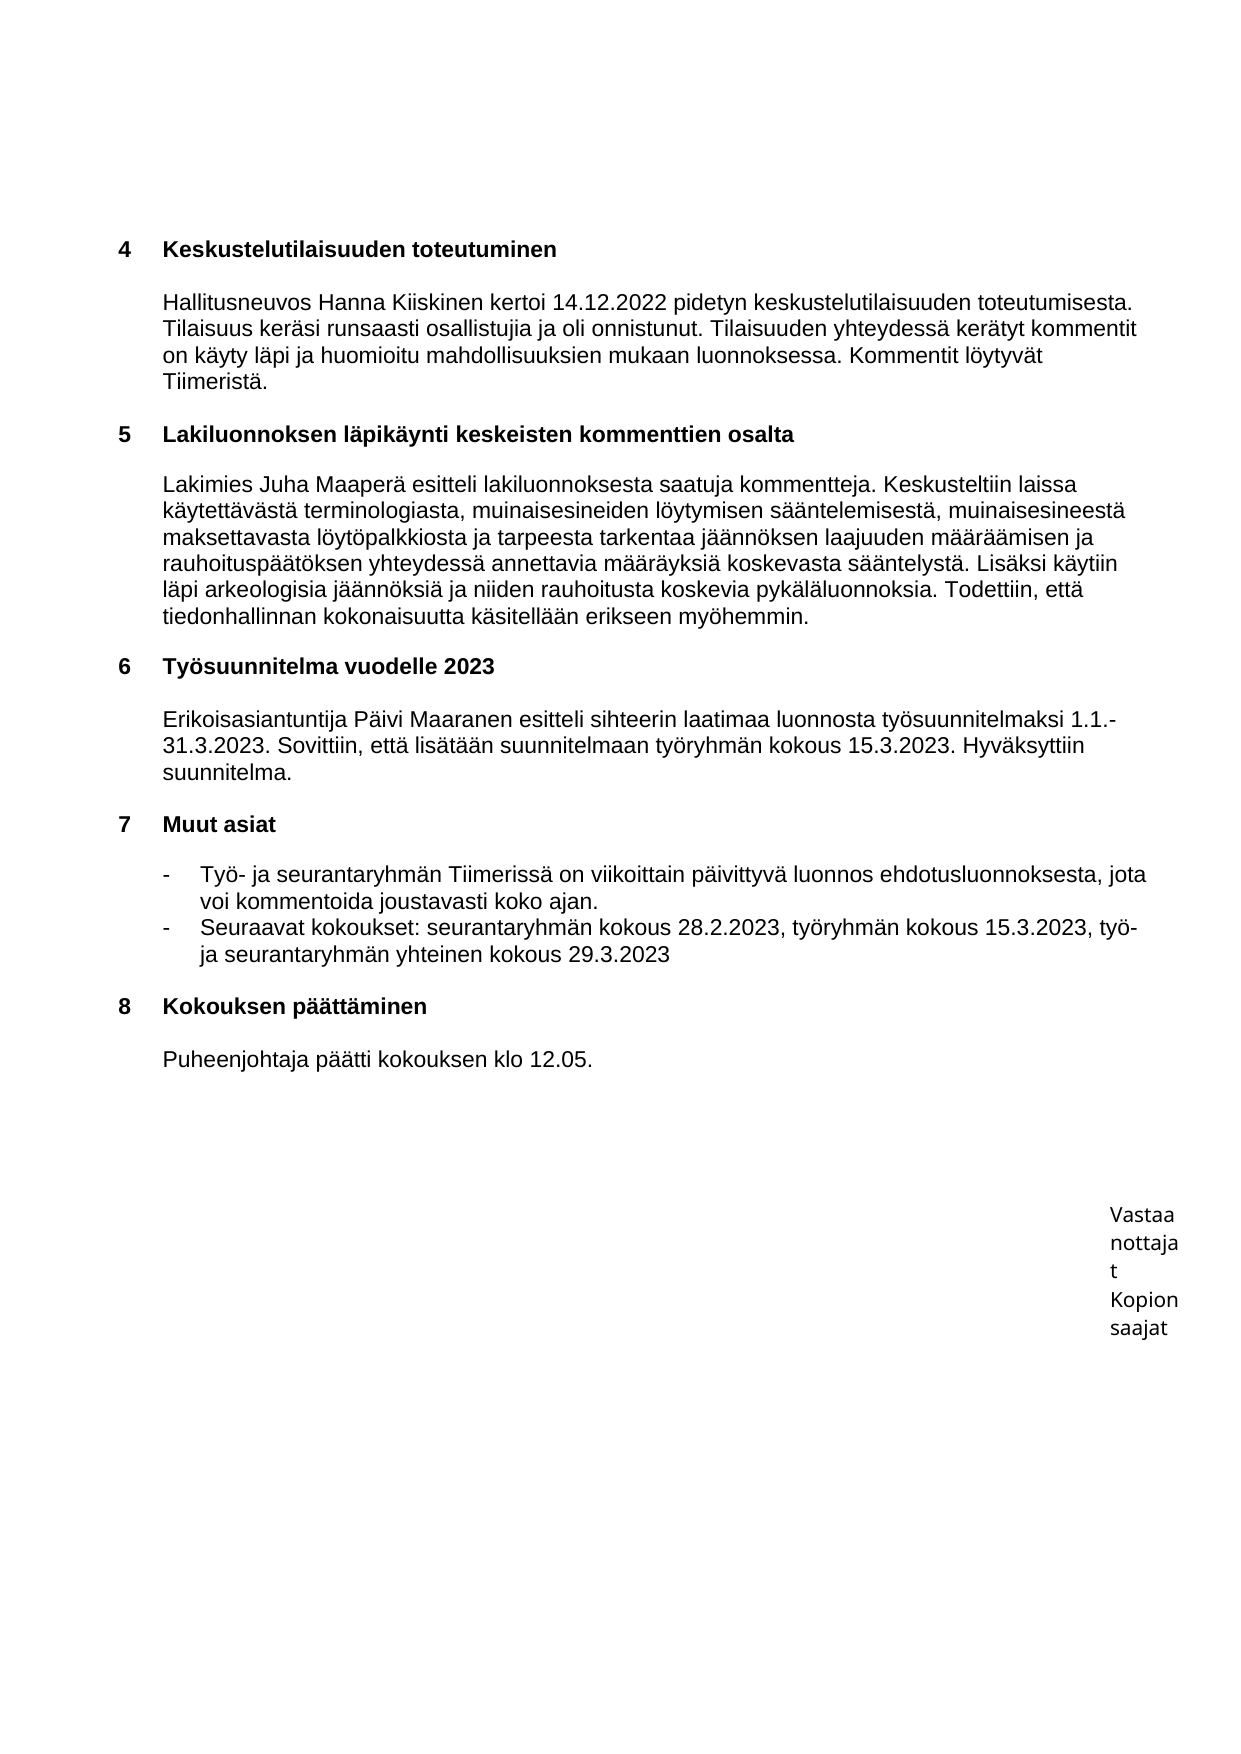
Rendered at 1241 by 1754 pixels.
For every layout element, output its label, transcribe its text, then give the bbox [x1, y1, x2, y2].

subtitle Keskustelutilaisuuden toteutuminen [118, 236, 1152, 262]
text Hallitusneuvos Hanna Kiiskinen kertoi 14.12.2022 pidetyn keskustelutilaisuuden toteutumisesta. Tilaisuus keräsi runsaasti osallistujia ja oli onnistunut. Tilaisuuden yhteydessä kerätyt kommentit on käyty läpi ja huomioitu mahdollisuuksien mukaan luonnoksessa. Kommentit löytyvät Tiimeristä. [162, 289, 1152, 394]
list Seuraavat kokoukset: seurantaryhmän kokous 28.2.2023, työryhmän kokous 15.3.2023, työ- ja seurantaryhmän yhteinen kokous 29.3.2023 [162, 914, 1152, 967]
table_header [1109, 1200, 1181, 1285]
text Puheenjohtaja päätti kokouksen klo 12.05. [162, 1046, 1181, 1072]
subtitle Kokouksen päättäminen [118, 993, 1152, 1019]
subtitle Lakiluonnoksen läpikäynti keskeisten kommenttien osalta [118, 421, 1152, 447]
subtitle Muut asiat [118, 811, 1152, 837]
subtitle Työsuunnitelma vuodelle 2023 [118, 653, 1152, 679]
text Erikoisasiantuntija Päivi Maaranen esitteli sihteerin laatimaa luonnosta työsuunnitelmaksi 1.1.-31.3.2023. Sovittiin, että lisätään suunnitelmaan työryhmän kokous 15.3.2023. Hyväksyttiin suunnitelma. [162, 706, 1152, 785]
text Lakimies Juha Maaperä esitteli lakiluonnoksesta saatuja kommentteja. Keskusteltiin laissa käytettävästä terminologiasta, muinaisesineiden löytymisen sääntelemisestä, muinaisesineestä maksettavasta löytöpalkkiosta ja tarpeesta tarkentaa jäännöksen laajuuden määräämisen ja rauhoituspäätöksen yhteydessä annettavia määräyksiä koskevasta sääntelystä. Lisäksi käytiin läpi arkeologisia jäännöksiä ja niiden rauhoitusta koskevia pykäläluonnoksia. Todettiin, että tiedonhallinnan kokonaisuutta käsitellään erikseen myöhemmin. [162, 471, 1152, 629]
list Työ- ja seurantaryhmän Tiimerissä on viikoittain päivittyvä luonnos ehdotusluonnoksesta, jota voi kommentoida joustavasti koko ajan. [162, 861, 1152, 914]
table_cell [1109, 1285, 1181, 1342]
